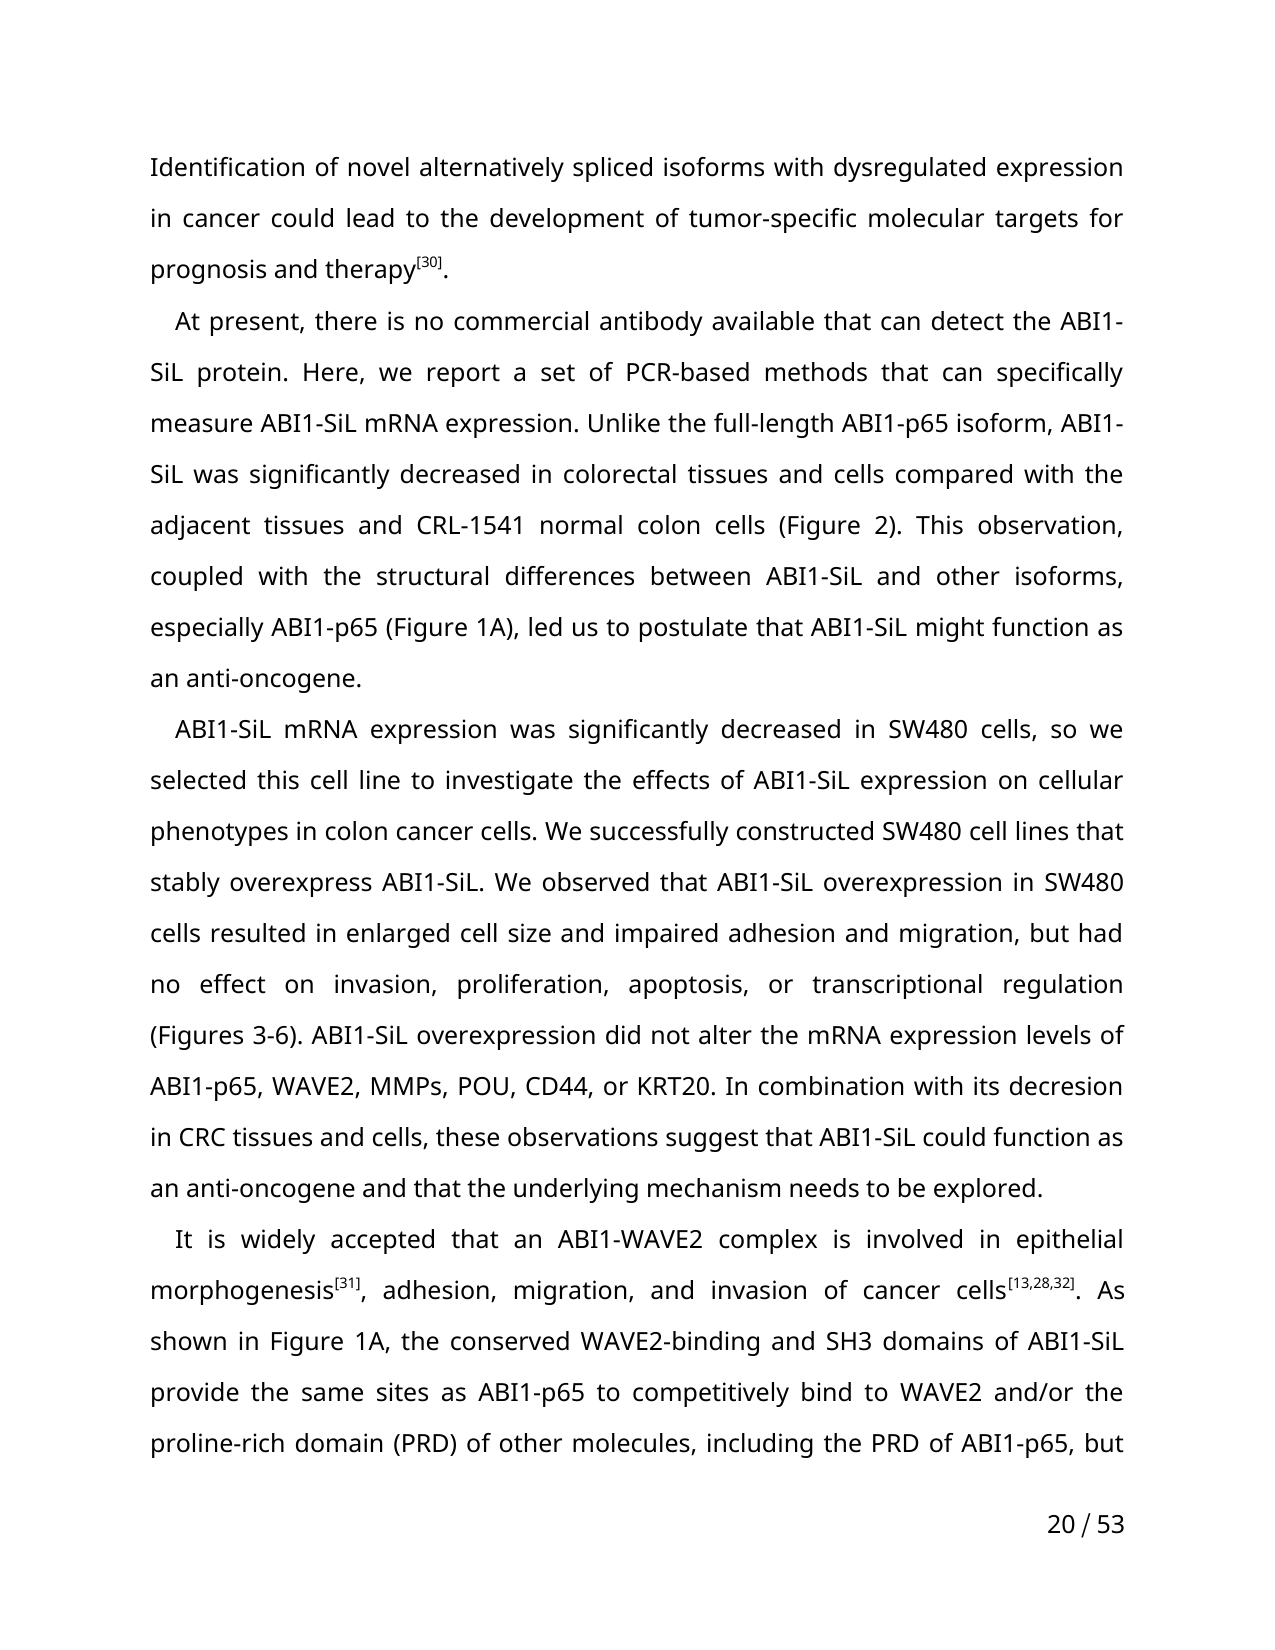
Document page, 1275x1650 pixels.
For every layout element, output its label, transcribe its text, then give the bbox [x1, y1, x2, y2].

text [150, 150, 1125, 286]
text At present, there is no commercial antibody available that can detect the ABI1-SiL protein. Here, we report a set of PCR-based methods that can specifically measure ABI1-SiL mRNA expression. Unlike the full-length ABI1-p65 isoform, ABI1-SiL was significantly decreased in colorectal tissues and cells compared with the adjacent tissues and CRL-1541 normal colon cells (Figure 2). This observation, coupled with the structural differences between ABI1-SiL and other isoforms, especially ABI1-p65 (Figure 1A), led us to postulate that ABI1-SiL might function as an anti-oncogene. [150, 303, 1125, 694]
text ABI1-SiL mRNA expression was significantly decreased in SW480 cells, so we selected this cell line to investigate the effects of ABI1-SiL expression on cellular phenotypes in colon cancer cells. We successfully constructed SW480 cell lines that stably overexpress ABI1-SiL. We observed that ABI1-SiL overexpression in SW480 cells resulted in enlarged cell size and impaired adhesion and migration, but had no effect on invasion, proliferation, apoptosis, or transcriptional regulation (Figures 3-6). ABI1-SiL overexpression did not alter the mRNA expression levels of ABI1-p65, WAVE2, MMPs, POU, CD44, or KRT20. In combination with its decresion in CRC tissues and cells, these observations suggest that ABI1-SiL could function as an anti-oncogene and that the underlying mechanism needs to be explored. [150, 711, 1125, 1205]
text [150, 1222, 1125, 1460]
